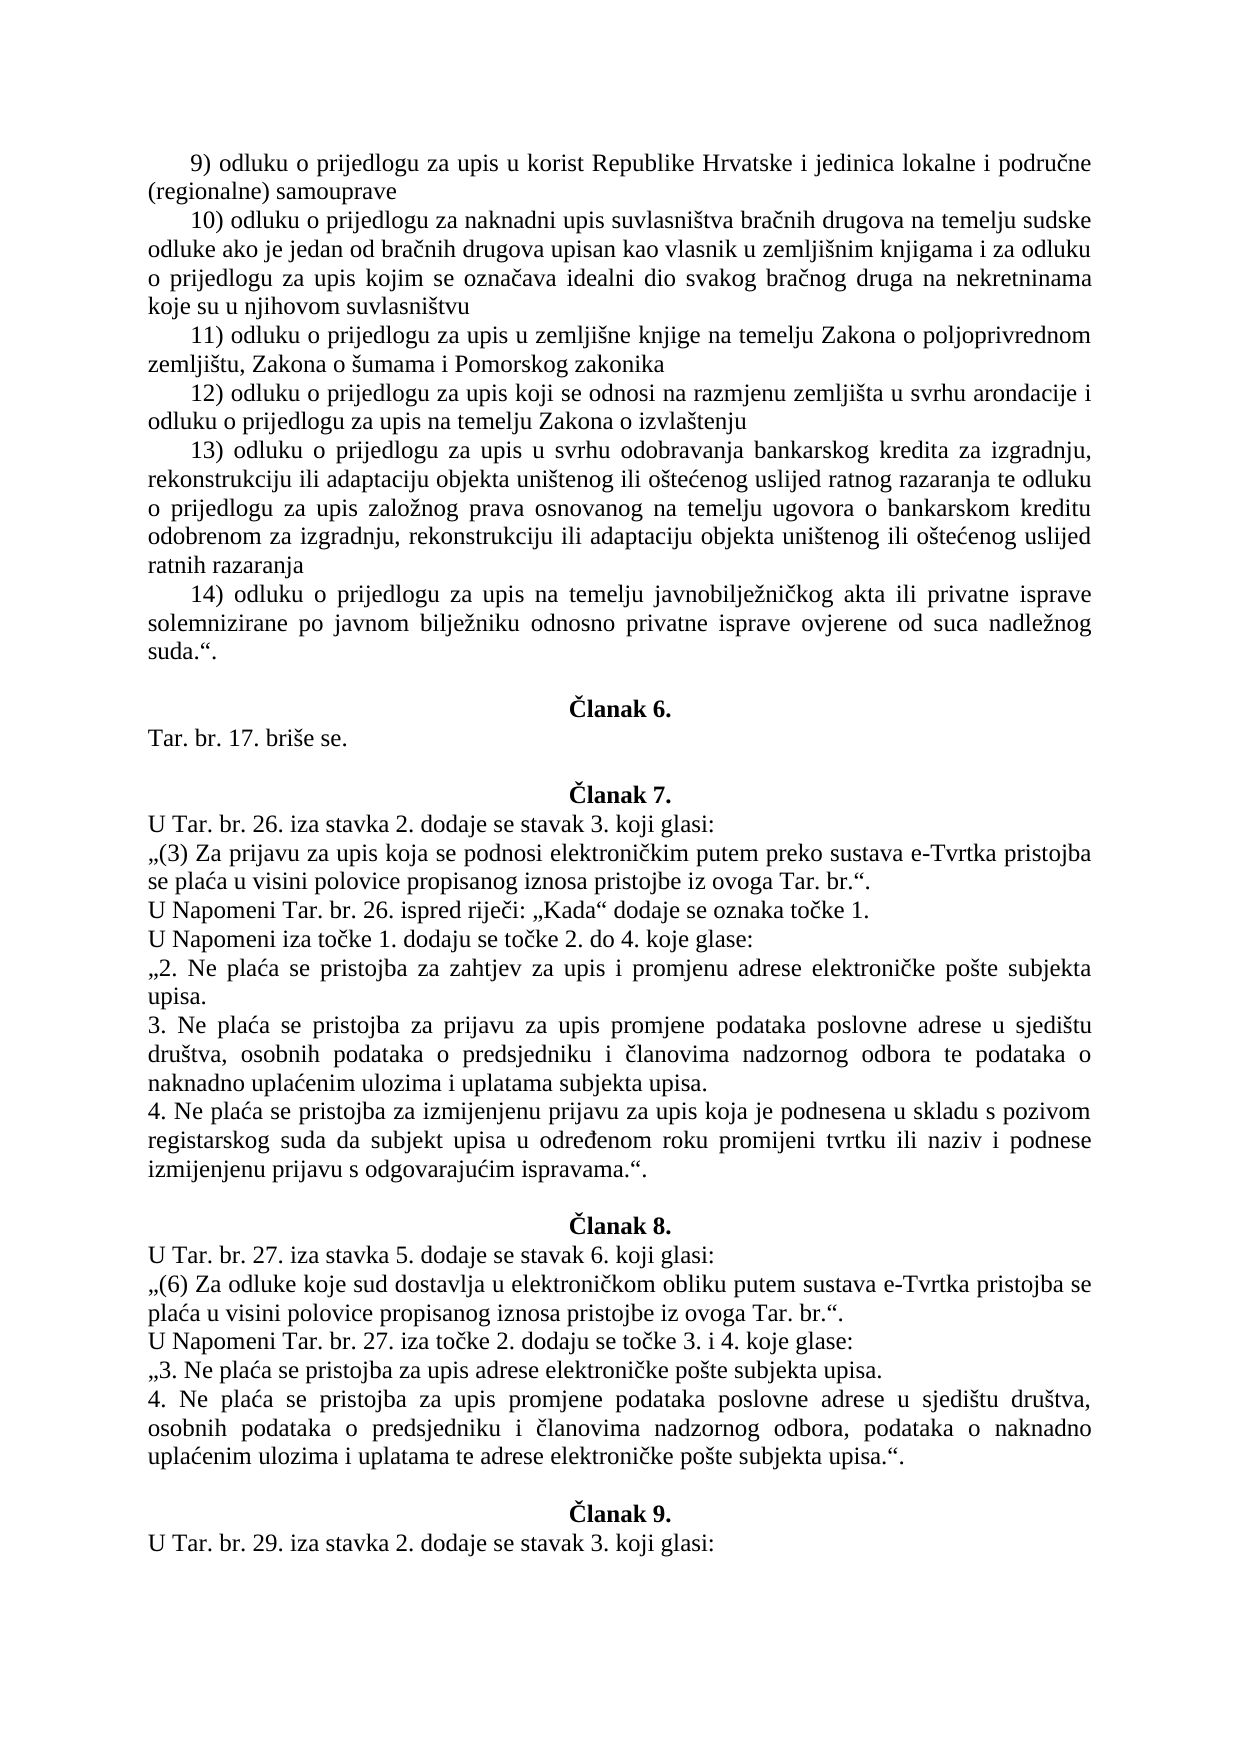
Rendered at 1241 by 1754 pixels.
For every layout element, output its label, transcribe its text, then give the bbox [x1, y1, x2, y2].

text U Napomeni Tar. br. 26. ispred riječi: „Kada“ dodaje se oznaka točke 1. [148, 895, 1093, 924]
text 14) odluku o prijedlogu za upis na temelju javnobilježničkog akta ili privatne isprave solemnizirane po javnom bilježniku odnosno privatne isprave ovjerene od suca nadležnog suda.“. [148, 579, 1093, 665]
text 13) odluku o prijedlogu za upis u svrhu odobravanja bankarskog kredita za izgradnju, rekonstrukciju ili adaptaciju objekta uništenog ili oštećenog uslijed ratnog razaranja te odluku o prijedlogu za upis založnog prava osnovanog na temelju ugovora o bankarskom kreditu odobrenom za izgradnju, rekonstrukciju ili adaptaciju objekta uništenog ili oštećenog uslijed ratnih razaranja [148, 435, 1093, 579]
text U Tar. br. 29. iza stavka 2. dodaje se stavak 3. koji glasi: [148, 1528, 1093, 1556]
text 9) odluku o prijedlogu za upis u korist Republike Hrvatske i jedinica lokalne i područne (regionalne) samouprave [148, 148, 1093, 205]
text Članak 8. [148, 1211, 1093, 1240]
text U Tar. br. 26. iza stavka 2. dodaje se stavak 3. koji glasi: [148, 809, 1093, 838]
text U Napomeni Tar. br. 27. iza točke 2. dodaju se točke 3. i 4. koje glase: [148, 1326, 1093, 1355]
text Tar. br. 17. briše se. [148, 723, 1093, 751]
text Članak 6. [148, 694, 1093, 723]
text 12) odluku o prijedlogu za upis koji se odnosi na razmjenu zemljišta u svrhu arondacije i odluku o prijedlogu za upis na temelju Zakona o izvlaštenju [148, 378, 1093, 435]
text Članak 7. [148, 780, 1093, 809]
text 4. Ne plaća se pristojba za upis promjene podataka poslovne adrese u sjedištu društva, osobnih podataka o predsjedniku i članovima nadzornog odbora, podataka o naknadno uplaćenim ulozima i uplatama te adrese elektroničke pošte subjekta upisa.“. [148, 1384, 1093, 1470]
text 4. Ne plaća se pristojba za izmijenjenu prijavu za upis koja je podnesena u skladu s pozivom registarskog suda da subjekt upisa u određenom roku promijeni tvrtku ili naziv i podnese izmijenjenu prijavu s odgovarajućim ispravama.“. [148, 1096, 1093, 1183]
text 10) odluku o prijedlogu za naknadni upis suvlasništva bračnih drugova na temelju sudske odluke ako je jedan od bračnih drugova upisan kao vlasnik u zemljišnim knjigama i za odluku o prijedlogu za upis kojim se označava idealni dio svakog bračnog druga na nekretninama koje su u njihovom suvlasništvu [148, 205, 1093, 320]
text „(3) Za prijavu za upis koja se podnosi elektroničkim putem preko sustava e-Tvrtka pristojba se plaća u visini polovice propisanog iznosa pristojbe iz ovoga Tar. br.“. [148, 838, 1093, 895]
text U Tar. br. 27. iza stavka 5. dodaje se stavak 6. koji glasi: [148, 1240, 1093, 1269]
text 11) odluku o prijedlogu za upis u zemljišne knjige na temelju Zakona o poljoprivrednom zemljištu, Zakona o šumama i Pomorskog zakonika [148, 320, 1093, 378]
text „(6) Za odluke koje sud dostavlja u elektroničkom obliku putem sustava e-Tvrtka pristojba se plaća u visini polovice propisanog iznosa pristojbe iz ovoga Tar. br.“. [148, 1269, 1093, 1326]
text „3. Ne plaća se pristojba za upis adrese elektroničke pošte subjekta upisa. [148, 1355, 1093, 1384]
text Članak 9. [148, 1499, 1093, 1528]
text 3. Ne plaća se pristojba za prijavu za upis promjene podataka poslovne adrese u sjedištu društva, osobnih podataka o predsjedniku i članovima nadzornog odbora te podataka o naknadno uplaćenim ulozima i uplatama subjekta upisa. [148, 1010, 1093, 1096]
text U Napomeni iza točke 1. dodaju se točke 2. do 4. koje glase: [148, 924, 1093, 953]
text „2. Ne plaća se pristojba za zahtjev za upis i promjenu adrese elektroničke pošte subjekta upisa. [148, 953, 1093, 1010]
